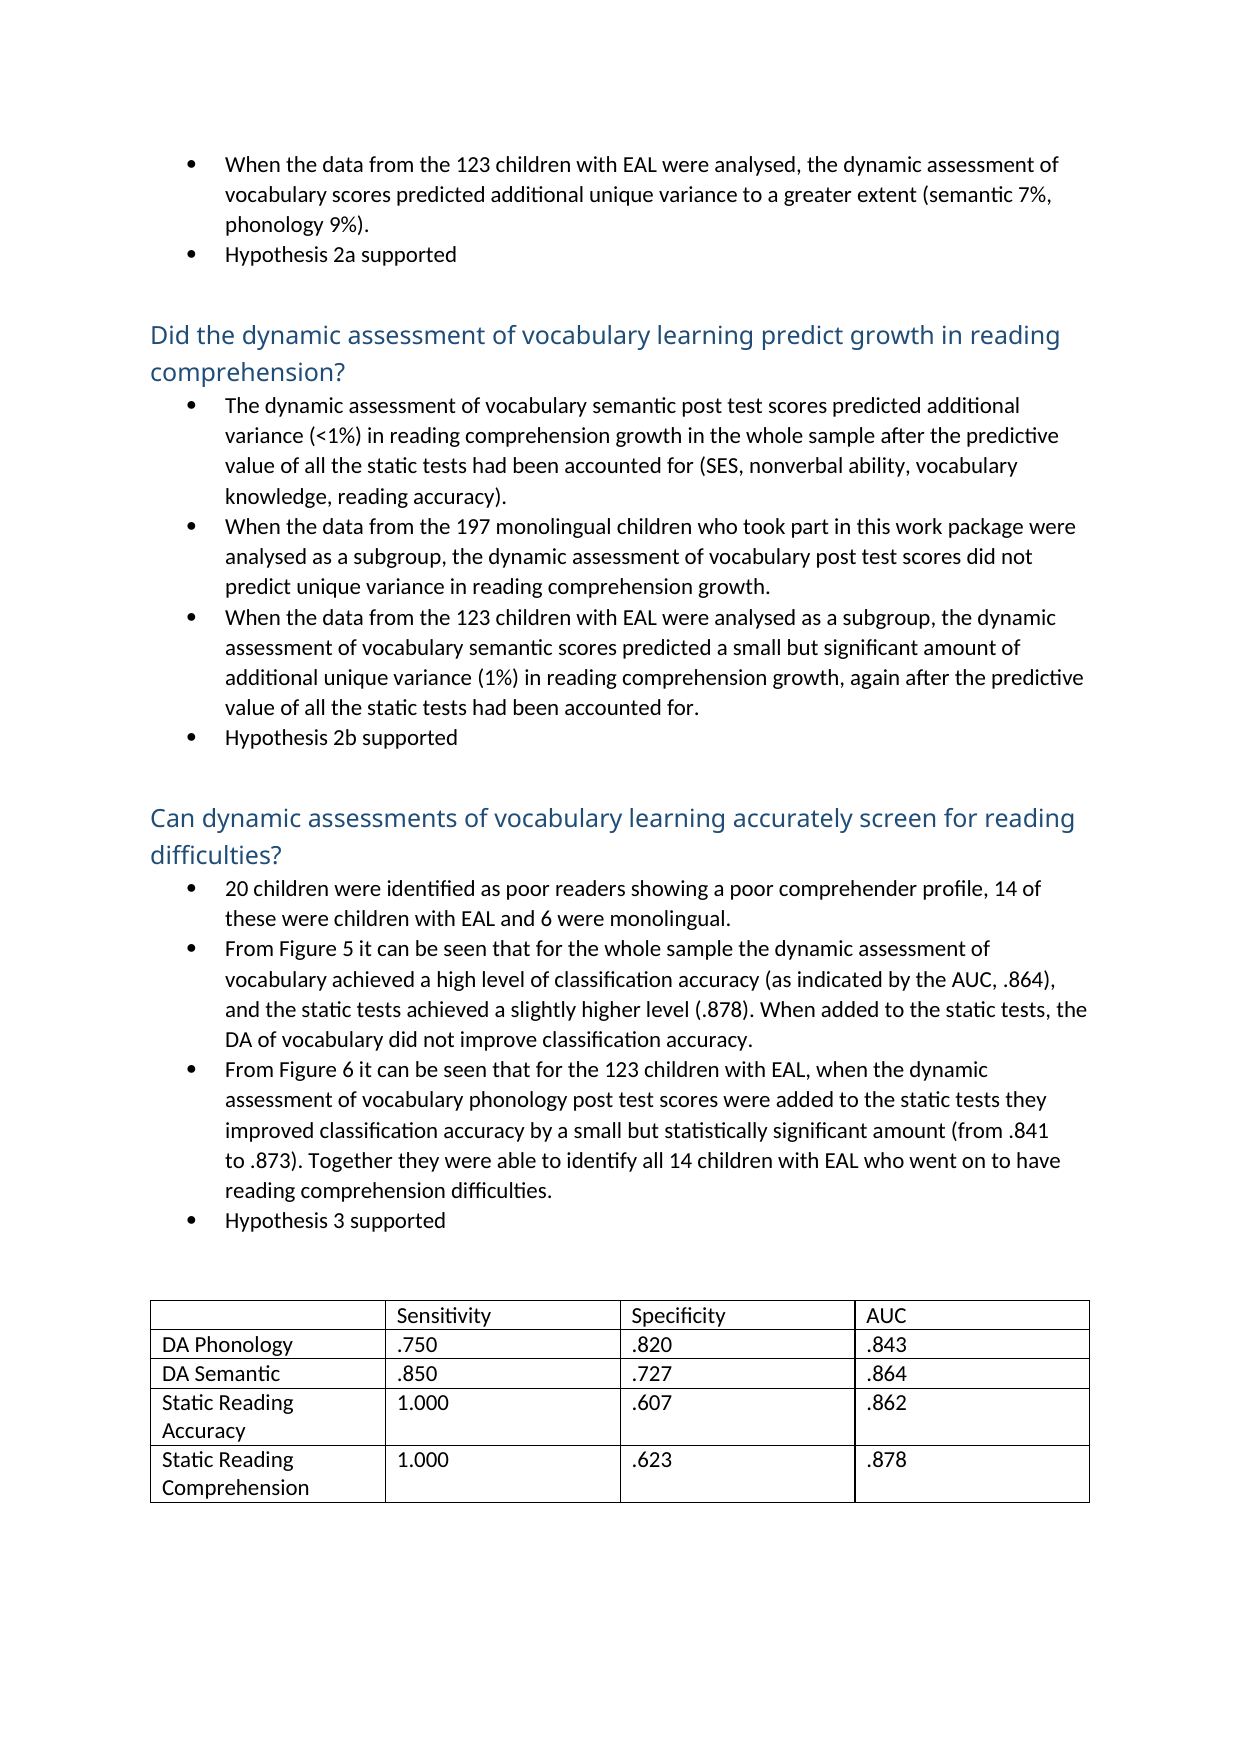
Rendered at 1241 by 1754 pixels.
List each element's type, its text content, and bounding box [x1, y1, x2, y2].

list From Figure 5 it can be seen that for the whole sample the dynamic assessment of vocabulary achieved a high level of classification accuracy (as indicated by the AUC, .864), and the static tests achieved a slightly higher level (.878). When added to the static tests, the DA of vocabulary did not improve classification accuracy. [187, 934, 1090, 1053]
list When the data from the 123 children with EAL were analysed as a subgroup, the dynamic assessment of vocabulary semantic scores predicted a small but significant amount of additional unique variance (1%) in reading comprehension growth, again after the predictive value of all the static tests had been accounted for. [187, 603, 1090, 721]
table_cell .864 [856, 1359, 1089, 1387]
table_cell 1.000 [386, 1446, 620, 1502]
list 20 children were identified as poor readers showing a poor comprehender profile, 14 of these were children with EAL and 6 were monolingual. [187, 874, 1090, 932]
table_cell Static Reading Comprehension [151, 1446, 385, 1502]
subtitle Did the dynamic assessment of vocabulary learning predict growth in reading comprehension? [150, 318, 1090, 388]
table_header Specificity [621, 1301, 854, 1329]
table_cell .607 [621, 1389, 854, 1444]
table_cell .750 [386, 1330, 620, 1358]
list From Figure 6 it can be seen that for the 123 children with EAL, when the dynamic assessment of vocabulary phonology post test scores were added to the static tests they improved classification accuracy by a small but statistically significant amount (from .841 to .873). Together they were able to identify all 14 children with EAL who went on to have reading comprehension difficulties. [187, 1055, 1090, 1204]
table_cell Static Reading Accuracy [151, 1389, 385, 1444]
table_header Sensitivity [386, 1301, 620, 1329]
table_cell DA Semantic [151, 1359, 385, 1387]
table_header AUC [856, 1301, 1089, 1329]
table_cell 1.000 [386, 1389, 620, 1444]
table_cell .820 [621, 1330, 854, 1358]
table_cell .878 [856, 1446, 1089, 1502]
subtitle Can dynamic assessments of vocabulary learning accurately screen for reading difficulties? [150, 801, 1090, 871]
table_header [151, 1301, 385, 1329]
table_cell .843 [856, 1330, 1089, 1358]
table_cell DA Phonology [151, 1330, 385, 1358]
list Hypothesis 2a supported [187, 241, 1090, 269]
list Hypothesis 2b supported [187, 723, 1090, 752]
list When the data from the 123 children with EAL were analysed, the dynamic assessment of vocabulary scores predicted additional unique variance to a greater extent (semantic 7%, phonology 9%). [187, 150, 1090, 238]
table_cell .727 [621, 1359, 854, 1387]
table_cell .862 [856, 1389, 1089, 1444]
list Hypothesis 3 supported [187, 1206, 1090, 1234]
table_cell .623 [621, 1446, 854, 1502]
list When the data from the 197 monolingual children who took part in this work package were analysed as a subgroup, the dynamic assessment of vocabulary post test scores did not predict unique variance in reading comprehension growth. [187, 512, 1090, 601]
list The dynamic assessment of vocabulary semantic post test scores predicted additional variance (<1%) in reading comprehension growth in the whole sample after the predictive value of all the static tests had been accounted for (SES, nonverbal ability, vocabulary knowledge, reading accuracy). [187, 391, 1090, 510]
table_cell .850 [386, 1359, 620, 1387]
